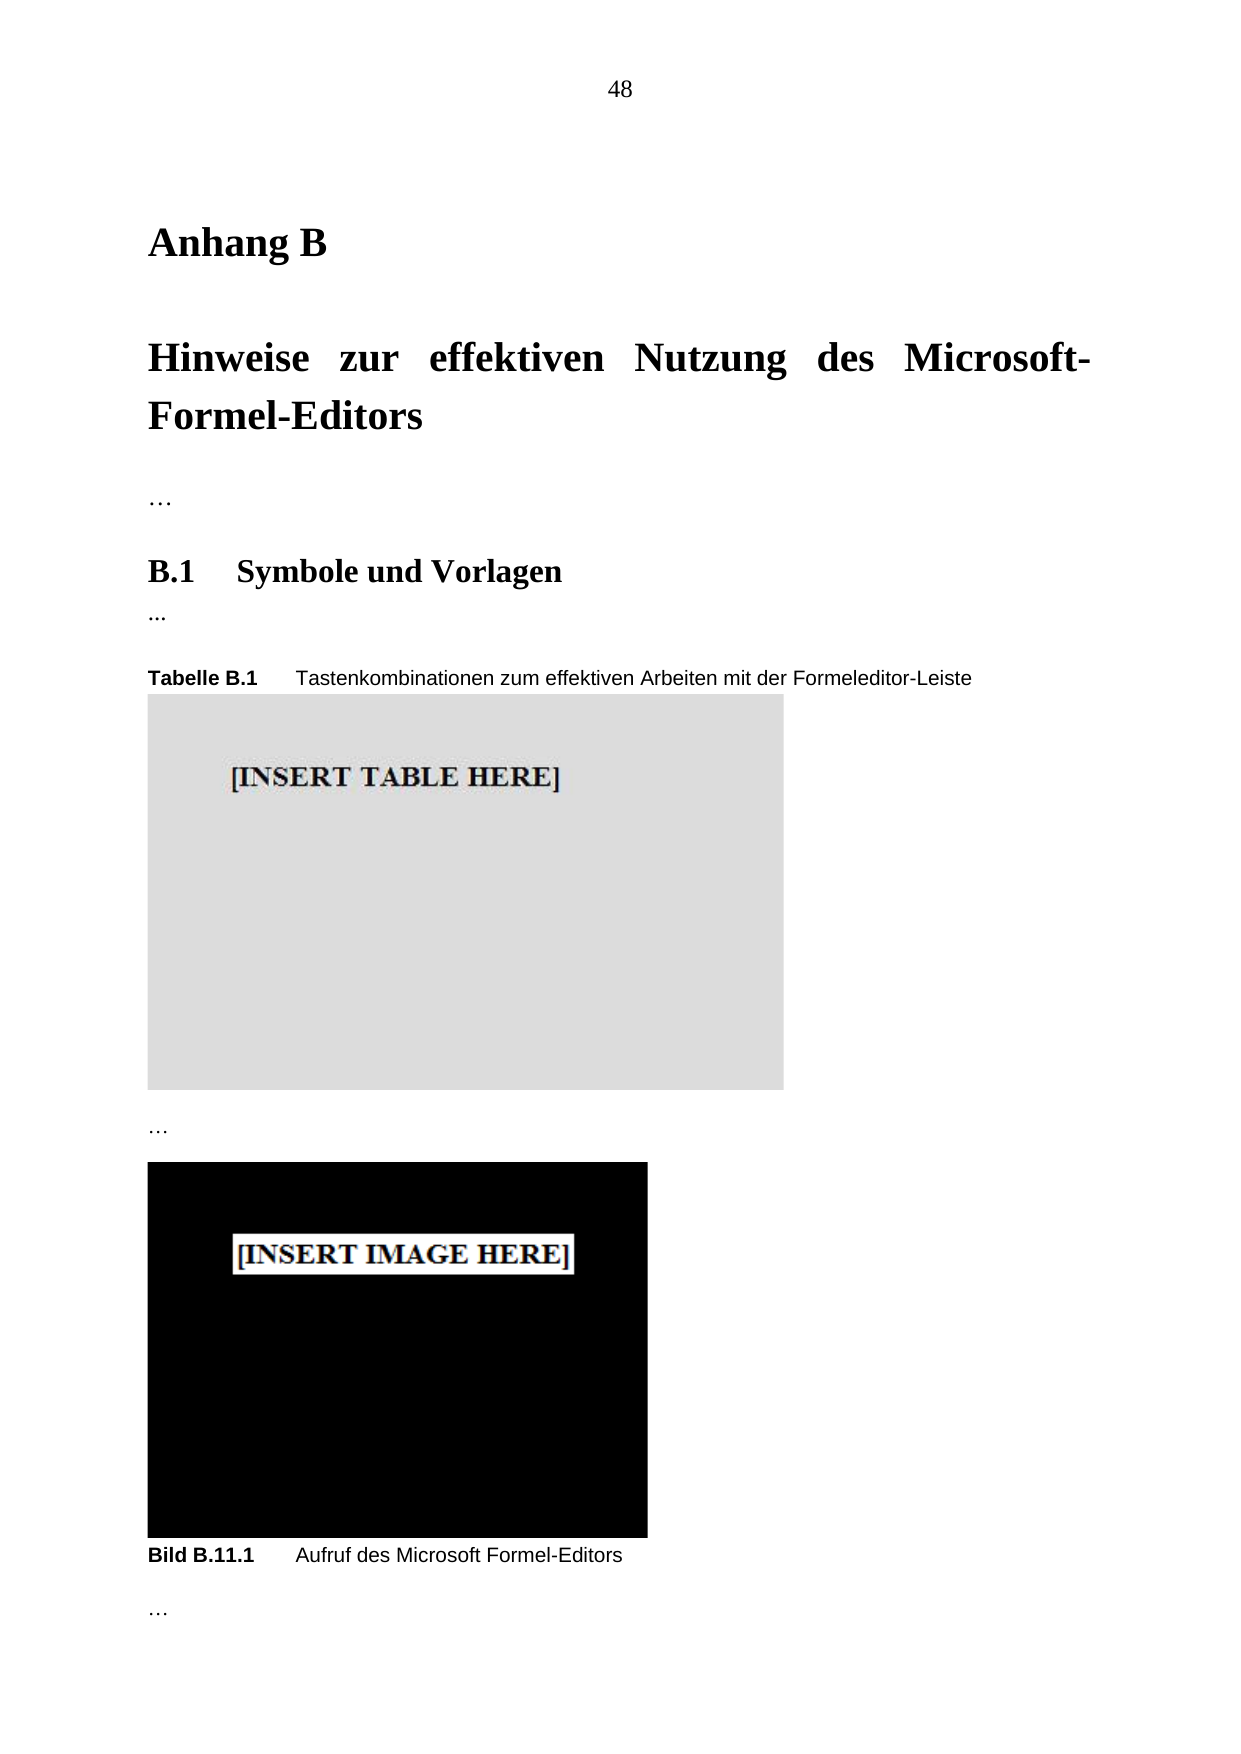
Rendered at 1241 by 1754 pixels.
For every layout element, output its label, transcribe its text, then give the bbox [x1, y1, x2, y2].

picture [147, 1162, 648, 1538]
text Tabelle B.1 Tastenkombinationen zum effektiven Arbeiten mit der Formeleditor-Leiste [148, 666, 1092, 690]
text Anhang B [148, 218, 1092, 266]
text ... [148, 597, 1092, 626]
text … [148, 1114, 1092, 1138]
text … [148, 482, 1092, 511]
text Bild B.11.1 Aufruf des Microsoft Formel-Editors [148, 1543, 1092, 1567]
text B.1 Symbole und Vorlagen [148, 551, 1092, 589]
text … [148, 1596, 1092, 1620]
text Hinweise zur effektiven Nutzung des Microsoft-Formel-Editors [148, 333, 1092, 438]
picture [147, 694, 784, 1090]
